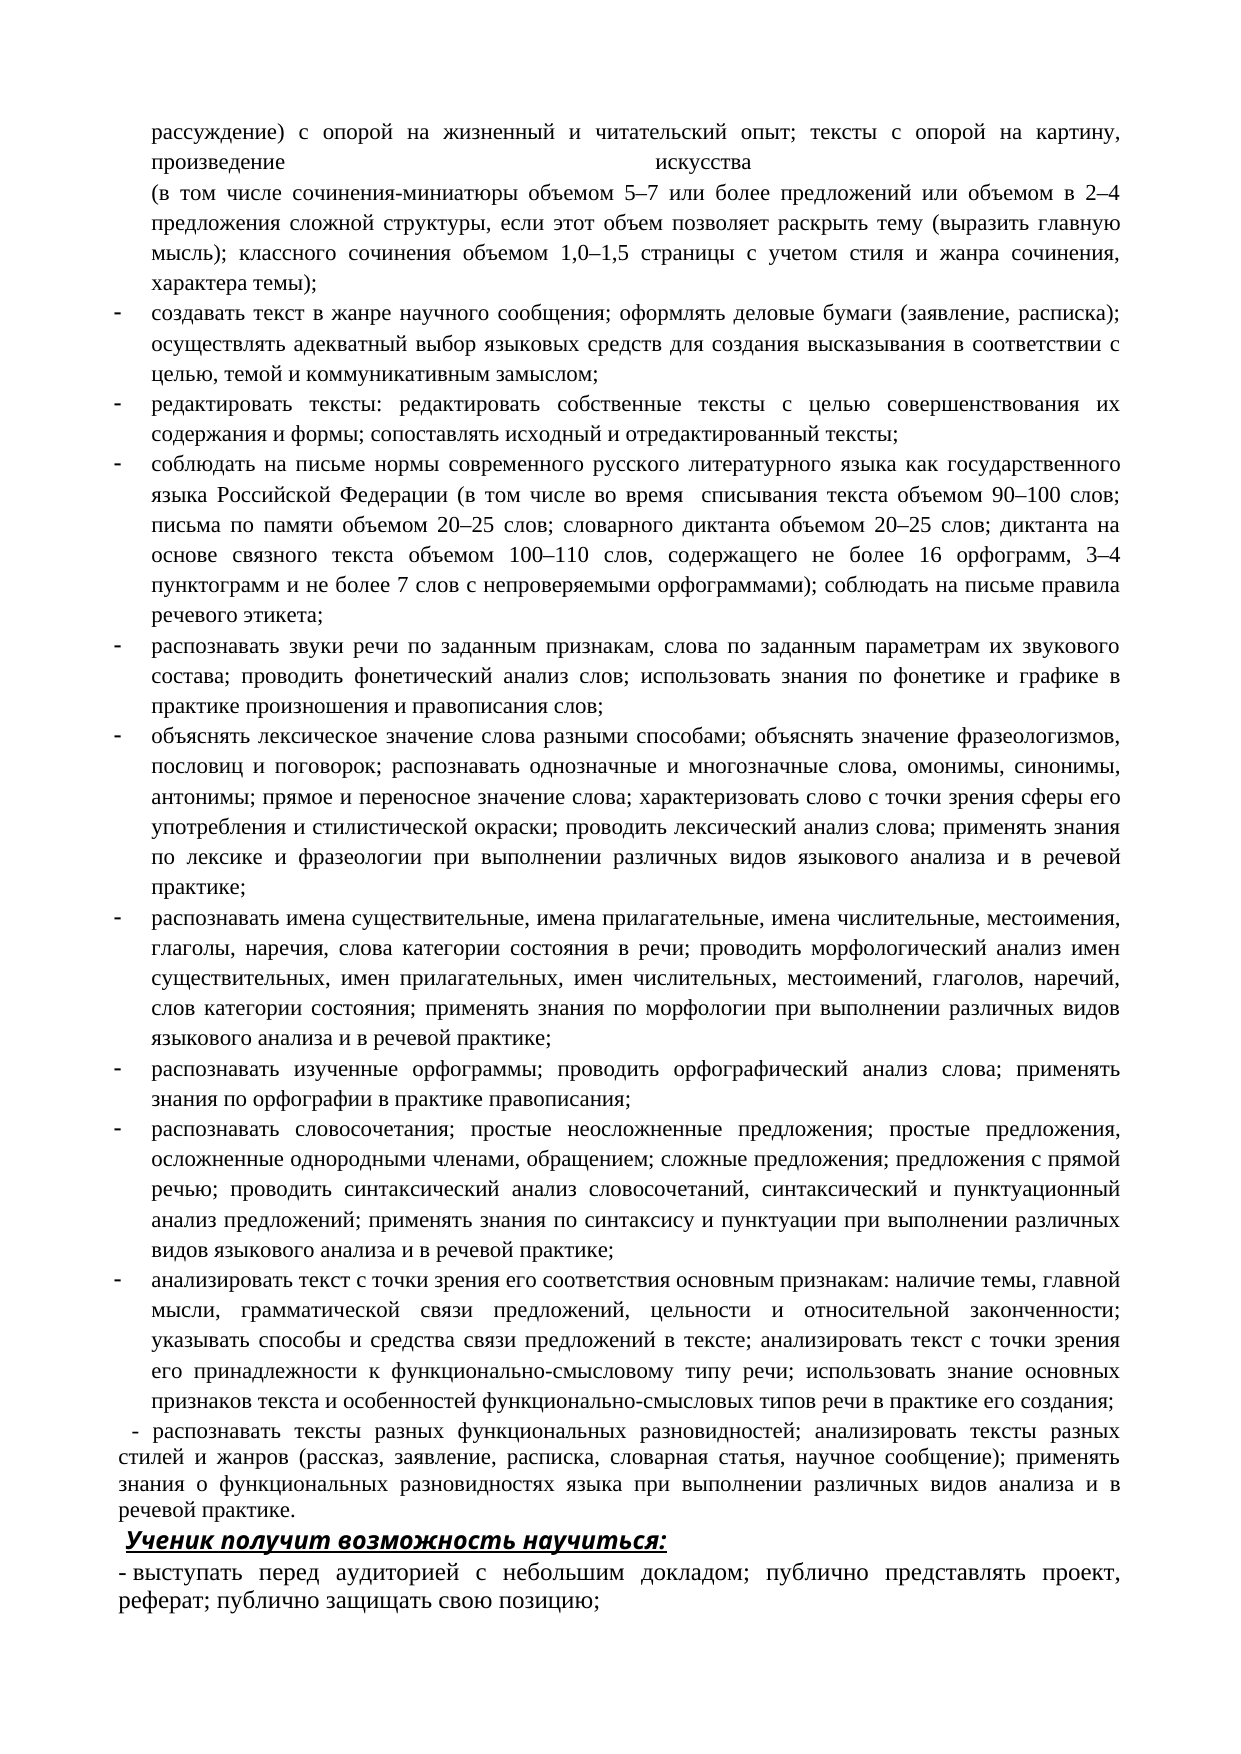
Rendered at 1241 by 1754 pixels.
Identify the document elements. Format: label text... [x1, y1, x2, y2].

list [114, 118, 1122, 296]
list распознавать имена существительные, имена прилагательные, имена числительные, местоимения, глаголы, наречия, слова категории состояния в речи; проводить морфологический анализ имен существительных, имен прилагательных, имен числительных, местоимений, глаголов, наречий, слов категории состояния; применять знания по морфологии при выполнении различных видов языкового анализа и в речевой практике; [114, 903, 1122, 1051]
list соблюдать на письме нормы современного русского литературного языка как государственного языка Российской Федерации (в том числе во время списывания текста объемом 90–100 слов; письма по памяти объемом 20–25 слов; словарного диктанта объемом 20–25 слов; диктанта на основе связного текста объемом 100–110 слов, содержащего не более 16 орфограмм, 3–4 пунктограмм и не более 7 слов с непроверяемыми орфограммами); соблюдать на письме правила речевого этикета; [114, 450, 1122, 628]
list объяснять лексическое значение слова разными способами; объяснять значение фразеологизмов, пословиц и поговорок; распознавать однозначные и многозначные слова, омонимы, синонимы, антонимы; прямое и переносное значение слова; характеризовать слово с точки зрения сферы его употребления и стилистической окраски; проводить лексический анализ слова; применять знания по лексике и фразеологии при выполнении различных видов языкового анализа и в речевой практике; [114, 722, 1122, 900]
list распознавать изученные орфограммы; проводить орфографический анализ слова; применять знания по орфографии в практике правописания; [114, 1054, 1122, 1111]
text Ученик получит возможность научиться: [118, 1522, 1122, 1557]
list создавать текст в жанре научного сообщения; оформлять деловые бумаги (заявление, расписка); осуществлять адекватный выбор языковых средств для создания высказывания в соответствии с целью, темой и коммуникативным замыслом; [114, 299, 1122, 386]
text - распознавать тексты разных функциональных разновидностей; анализировать тексты разных стилей и жанров (рассказ, заявление, расписка, словарная статья, научное сообщение); применять знания о функциональных разновидностях языка при выполнении различных видов анализа и в речевой практике. [118, 1417, 1122, 1522]
list распознавать звуки речи по заданным признакам, слова по заданным параметрам их звукового состава; проводить фонетический анализ слов; использовать знания по фонетике и графике в практике произношения и правописания слов; [114, 632, 1122, 718]
list распознавать словосочетания; простые неосложненные предложения; простые предложения, осложненные однородными членами, обращением; сложные предложения; предложения с прямой речью; проводить синтаксический анализ словосочетаний, синтаксический и пунктуационный анализ предложений; применять знания по синтаксису и пунктуации при выполнении различных видов языкового анализа и в речевой практике; [114, 1115, 1122, 1262]
list редактировать тексты: редактировать собственные тексты с целью совершенствования их содержания и формы; сопоставлять исходный и отредактированный тексты; [114, 390, 1122, 447]
list анализировать текст с точки зрения его соответствия основным признакам: наличие темы, главной мысли, грамматической связи предложений, цельности и относительной законченности; указывать способы и средства связи предложений в тексте; анализировать текст с точки зрения его принадлежности к функционально-смысловому типу речи; использовать знание основных признаков текста и особенностей функционально-смысловых типов речи в практике его создания; [114, 1266, 1122, 1413]
text - выступать перед аудиторией с небольшим докладом; публично представлять проект, реферат; публично защищать свою позицию; [118, 1557, 1122, 1614]
